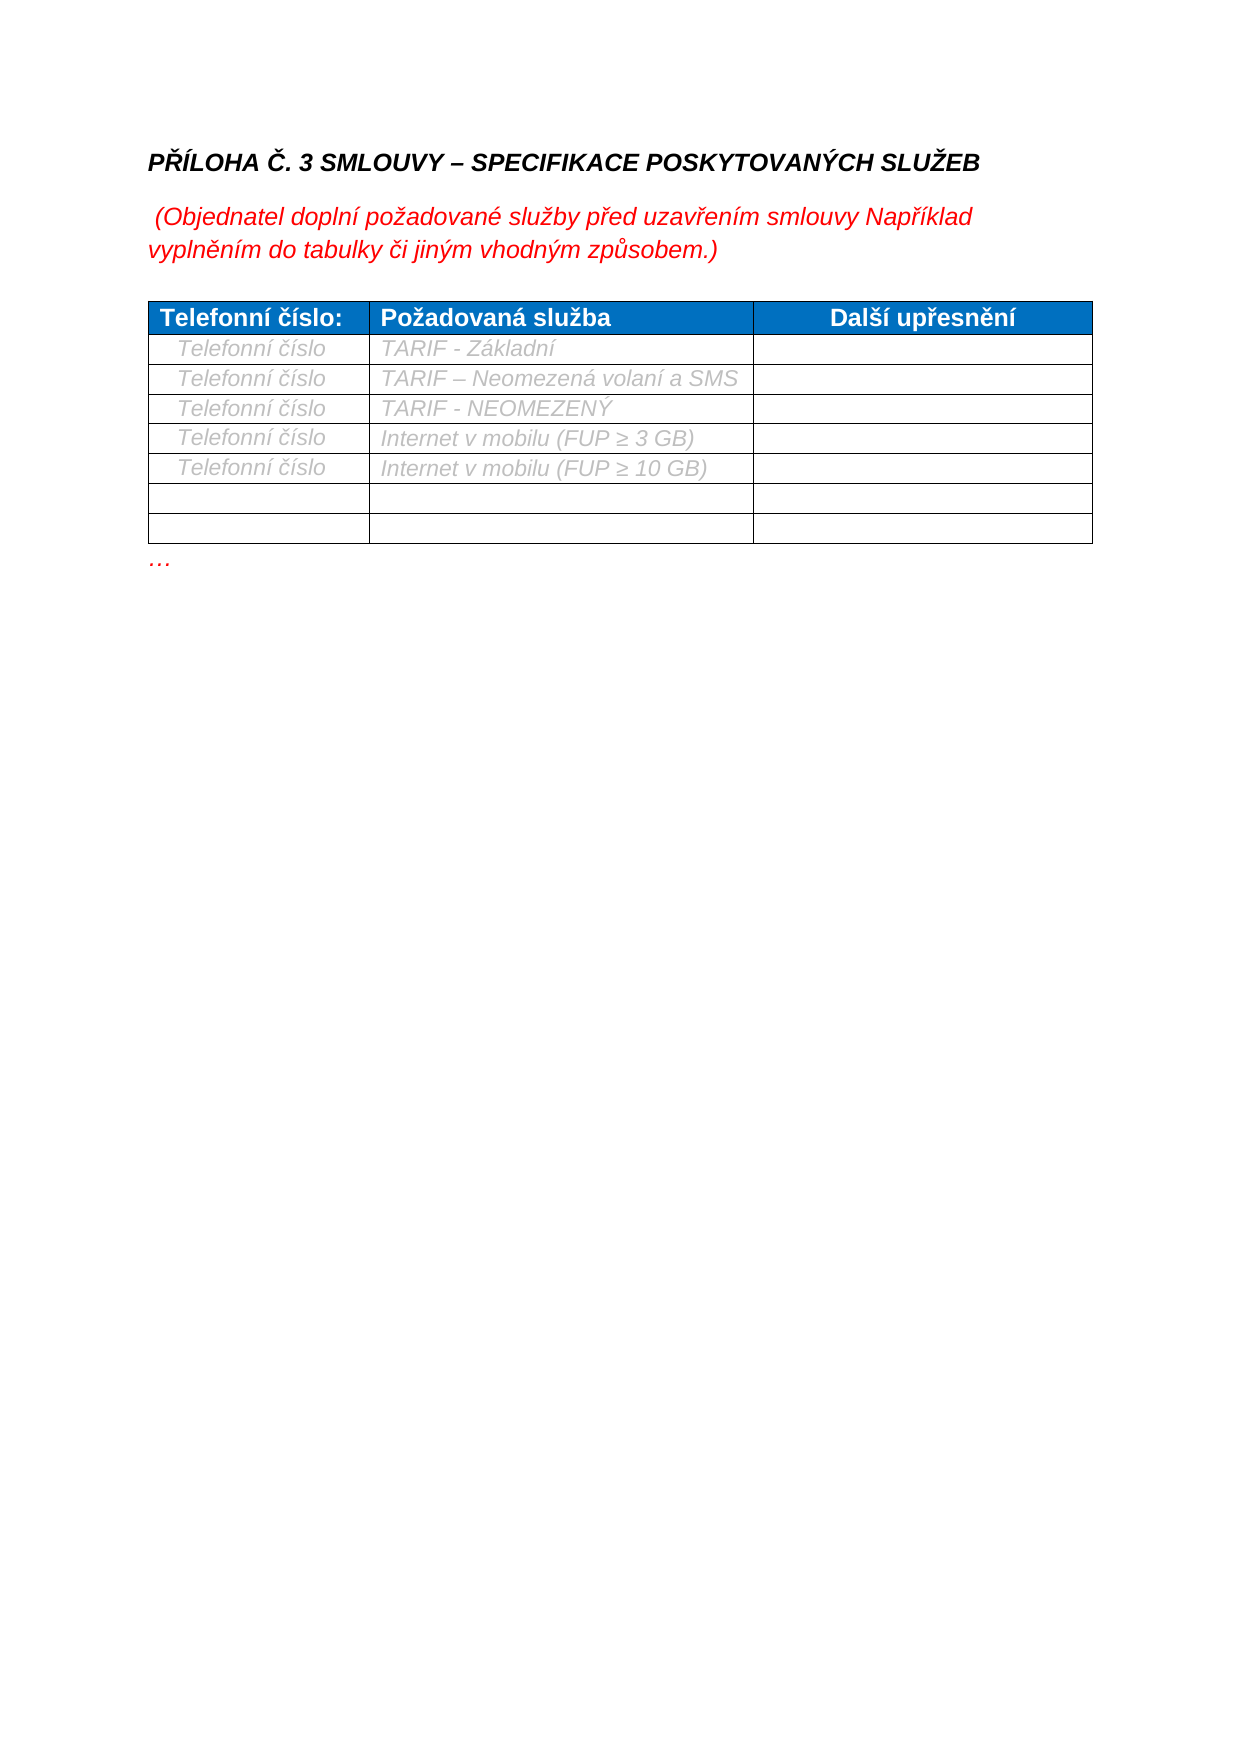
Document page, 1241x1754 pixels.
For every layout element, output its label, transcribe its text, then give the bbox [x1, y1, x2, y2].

table_cell Internet v mobilu (FUP ≥ 3 GB) [370, 424, 753, 453]
table_cell [754, 424, 1092, 453]
table_cell Telefonní číslo [149, 395, 369, 423]
table_cell [754, 365, 1092, 393]
table_cell TARIF – Neomezená volaní a SMS [370, 365, 753, 393]
table_cell Internet v mobilu (FUP ≥ 10 GB) [370, 454, 753, 483]
table_cell Telefonní číslo [149, 424, 369, 453]
table_header Další upřesnění [754, 302, 1092, 334]
table_header Telefonní číslo: [149, 302, 369, 334]
table_cell TARIF - NEOMEZENÝ [370, 395, 753, 423]
table_cell [754, 335, 1092, 364]
table_cell [149, 484, 369, 513]
table_cell [754, 484, 1092, 513]
table_cell Telefonní číslo [149, 365, 369, 393]
table_cell [754, 395, 1092, 423]
text … [148, 544, 1092, 572]
text (Objednatel doplní požadované služby před uzavřením smlouvy Například vyplněním do tabulky či jiným vhodným způsobem.) [148, 202, 1092, 263]
table_cell [754, 454, 1092, 483]
table_cell Telefonní číslo [149, 454, 369, 483]
table_cell [370, 514, 753, 542]
table_cell Telefonní číslo [149, 335, 369, 364]
table_cell TARIF - Základní [370, 335, 753, 364]
table_cell [149, 514, 369, 542]
table_cell [370, 484, 753, 513]
text Příloha č. 3 smlouvy – Specifikace poskytovaných služeb [148, 148, 1092, 176]
table_cell [754, 514, 1092, 542]
table_header Požadovaná služba [370, 302, 753, 334]
